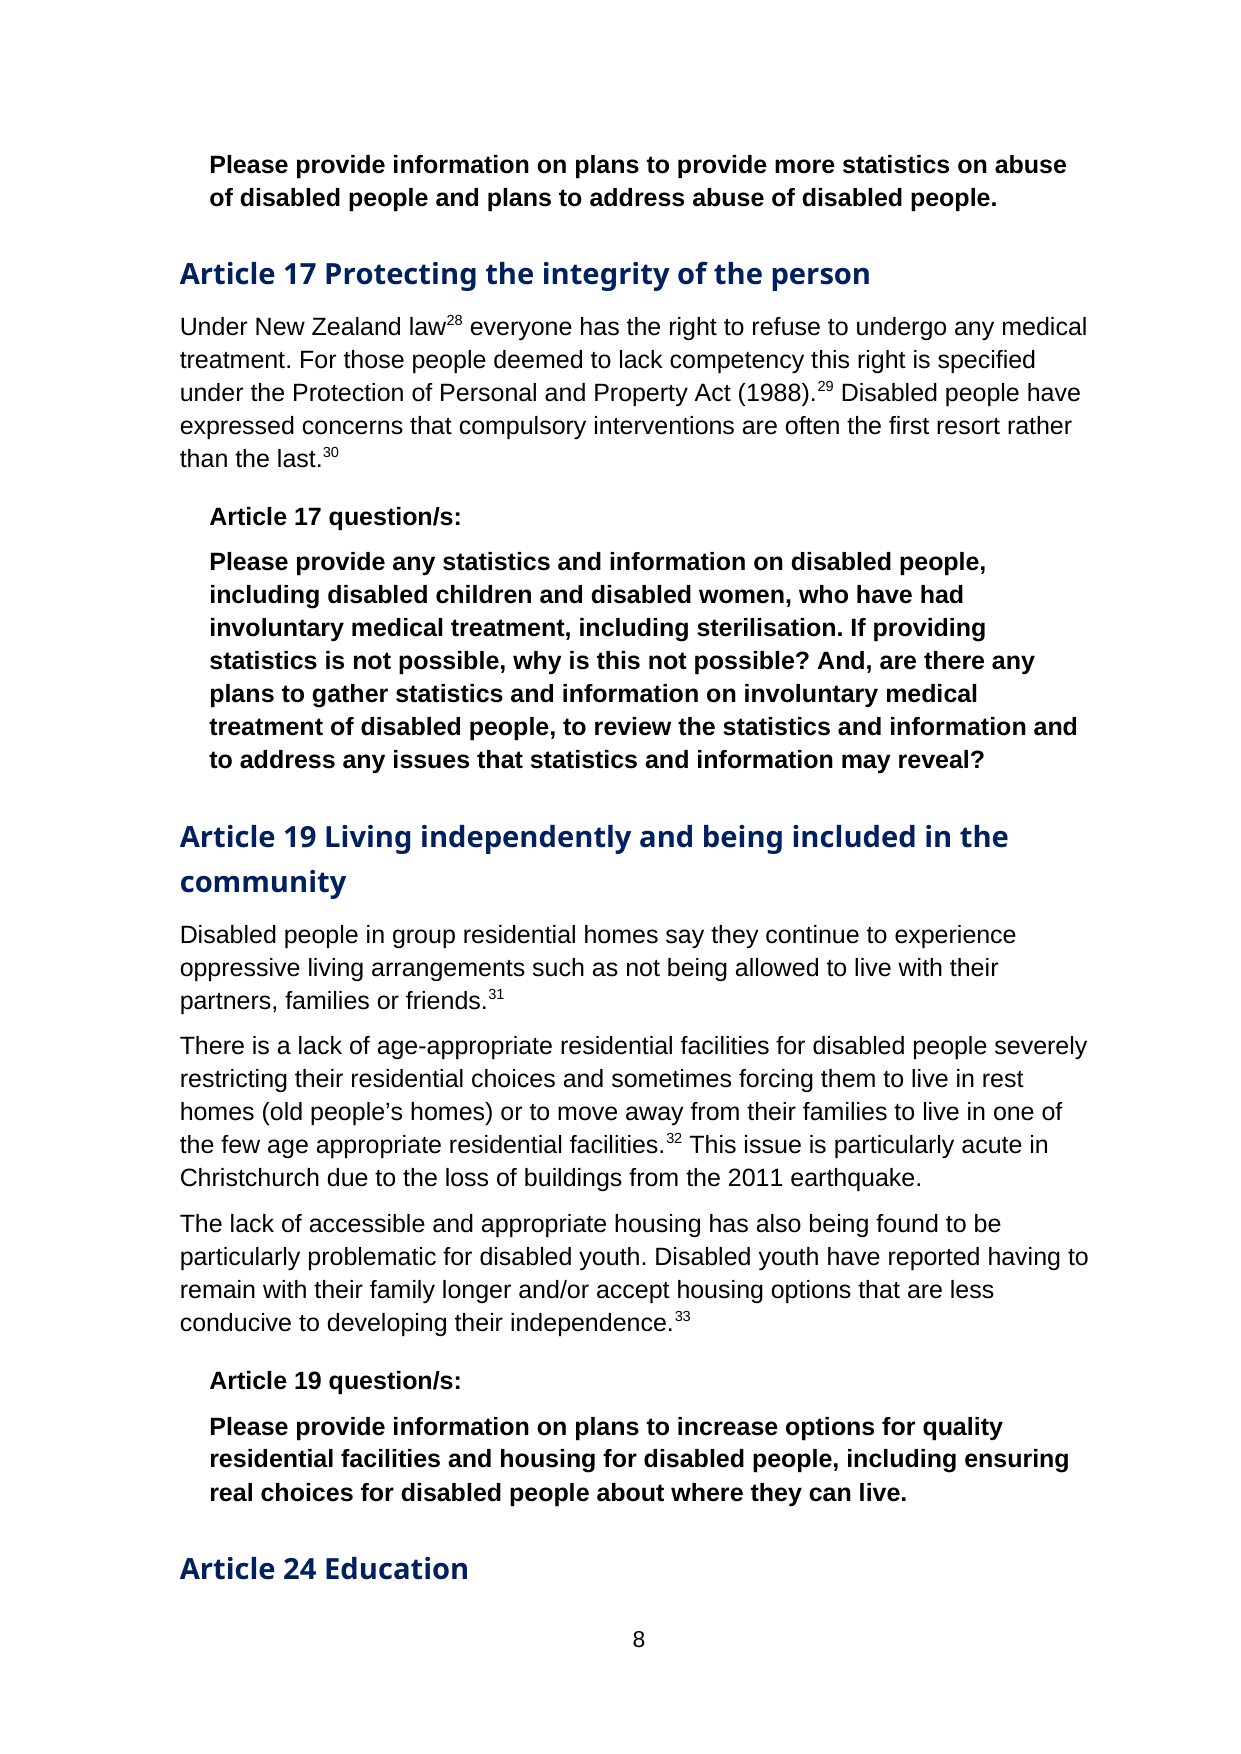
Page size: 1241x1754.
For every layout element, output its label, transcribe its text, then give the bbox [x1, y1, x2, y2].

text Disabled people in group residential homes say they continue to experience oppressive living arrangements such as not being allowed to live with their partners, families or friends. [179, 920, 1090, 1014]
text Please provide information on plans to increase options for quality residential facilities and housing for disabled people, including ensuring real choices for disabled people about where they can live. [209, 1411, 1090, 1506]
text There is a lack of age-appropriate residential facilities for disabled people severely restricting their residential choices and sometimes forcing them to live in rest homes (old people’s homes) or to move away from their families to live in one of the few age appropriate residential facilities. This issue is particularly acute in Christchurch due to the loss of buildings from the 2011 earthquake. [179, 1031, 1090, 1192]
text The lack of accessible and appropriate housing has also being found to be particularly problematic for disabled youth. Disabled youth have reported having to remain with their family longer and/or accept housing options that are less conducive to developing their independence. [179, 1209, 1090, 1337]
text Please provide any statistics and information on disabled people, including disabled children and disabled women, who have had involuntary medical treatment, including sterilisation. If providing statistics is not possible, why is this not possible? And, are there any plans to gather statistics and information on involuntary medical treatment of disabled people, to review the statistics and information and to address any issues that statistics and information may reveal? [209, 547, 1090, 774]
text Article 17 Protecting the integrity of the person [179, 253, 1090, 293]
text Please provide information on plans to provide more statistics on abuse of disabled people and plans to address abuse of disabled people. [209, 150, 1090, 212]
text Article 19 question/s: [209, 1366, 1090, 1395]
text Article 17 question/s: [209, 502, 1090, 531]
text Under New Zealand law everyone has the right to refuse to undergo any medical treatment. For those people deemed to lack competency this right is specified under the Protection of Personal and Property Act (1988). Disabled people have expressed concerns that compulsory interventions are often the first resort rather than the last. [179, 312, 1090, 472]
text Article 19 Living independently and being included in the community [179, 816, 1090, 901]
text Article 24 Education [179, 1548, 1090, 1588]
